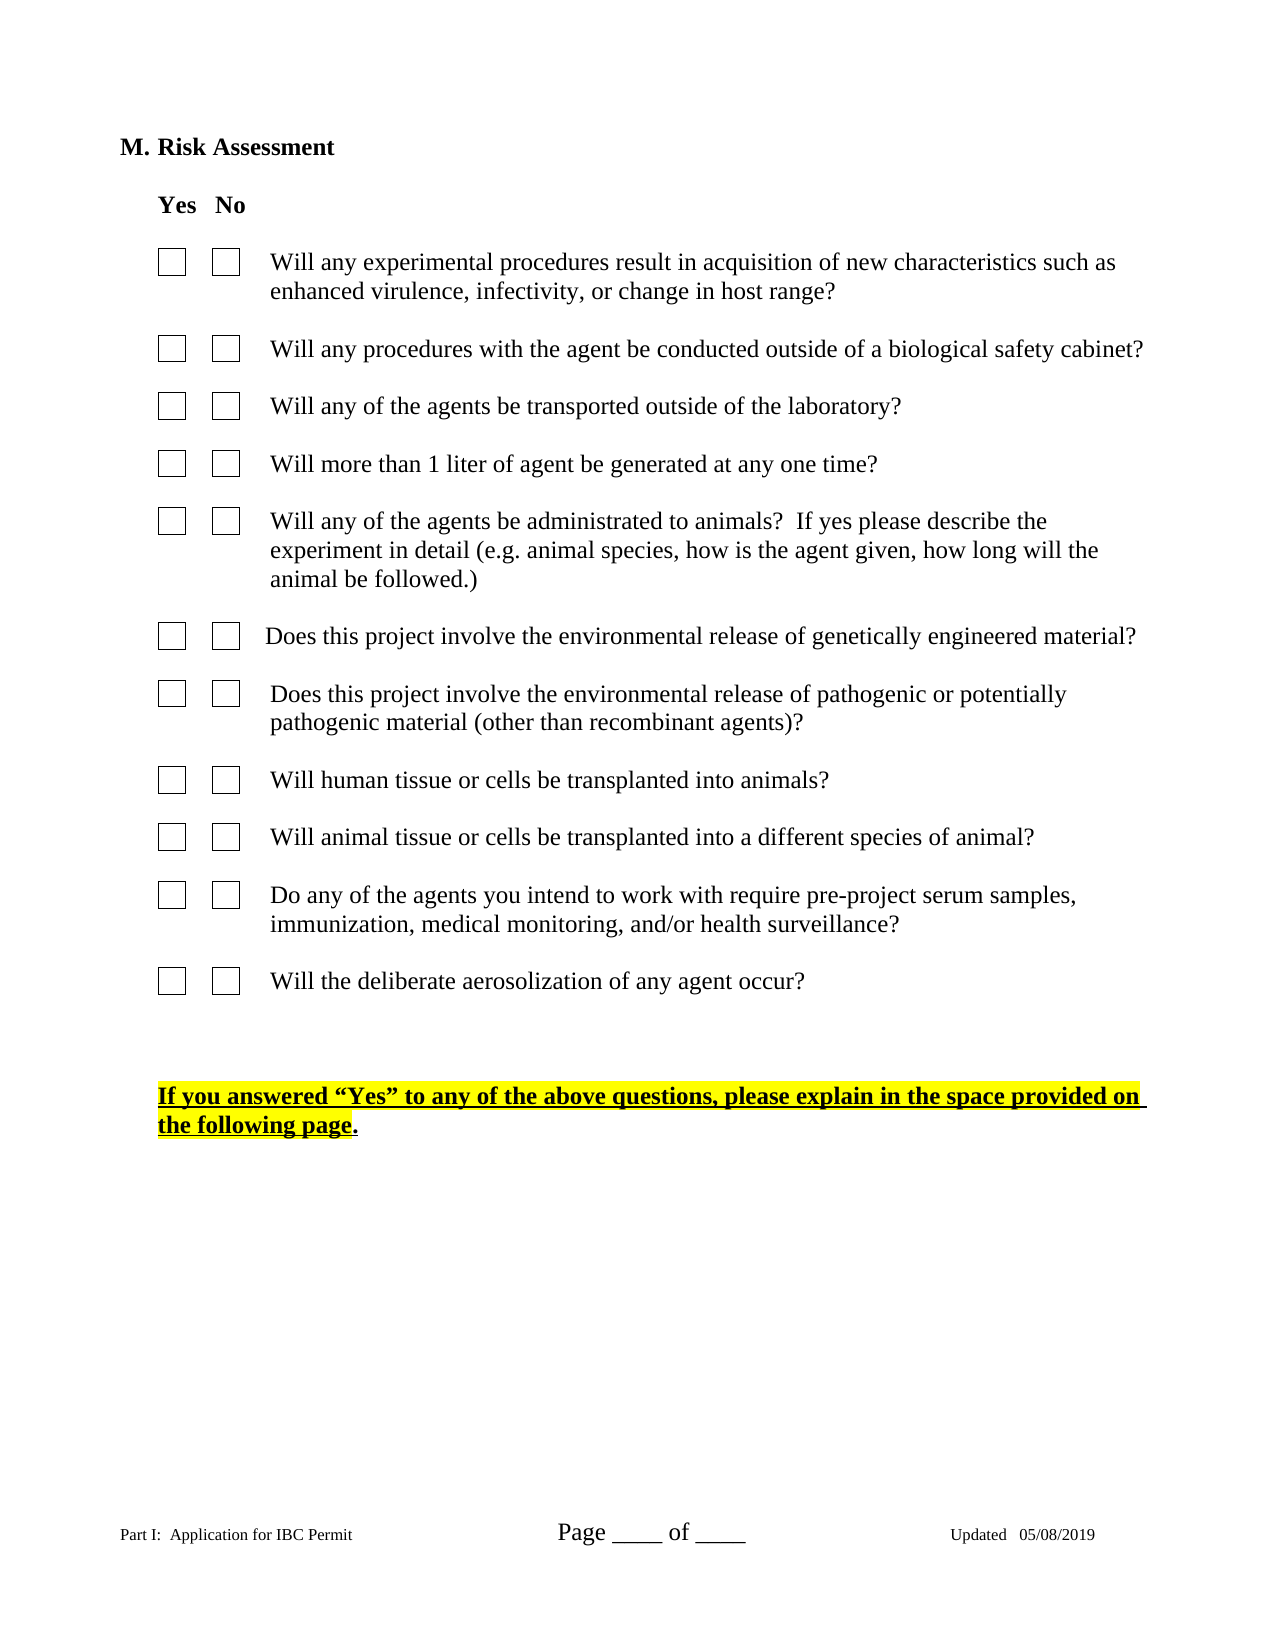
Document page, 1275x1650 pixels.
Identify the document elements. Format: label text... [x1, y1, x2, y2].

subtitle Risk Assessment [120, 132, 1155, 161]
text Will any procedures with the agent be conducted outside of a biological safety cabinet? [157, 334, 1155, 362]
text Does this project involve the environmental release of genetically engineered material? [157, 621, 1155, 650]
text Will animal tissue or cells be transplanted into a different species of animal? [157, 822, 1155, 851]
text Will human tissue or cells be transplanted into animals? [157, 765, 1155, 794]
text Yes No [157, 190, 1155, 219]
text If you answered “Yes” to any of the above questions, please explain in the space provided on the following page. [352, 1081, 1155, 1139]
text Will any experimental procedures result in acquisition of new characteristics such as enhanced virulence, infectivity, or change in host range? [157, 247, 1155, 305]
text Does this project involve the environmental release of pathogenic or potentially pathogenic material (other than recombinant agents)? [157, 679, 1155, 736]
text Will any of the agents be transported outside of the laboratory? [157, 391, 1155, 420]
text Will the deliberate aerosolization of any agent occur? [157, 966, 1155, 995]
text Will more than 1 liter of agent be generated at any one time? [157, 449, 1155, 477]
text Will any of the agents be administrated to animals? If yes please describe the experiment in detail (e.g. animal species, how is the agent given, how long will the animal be followed.) [157, 506, 1155, 592]
text Do any of the agents you intend to work with require pre-project serum samples, immunization, medical monitoring, and/or health surveillance? [157, 880, 1155, 937]
